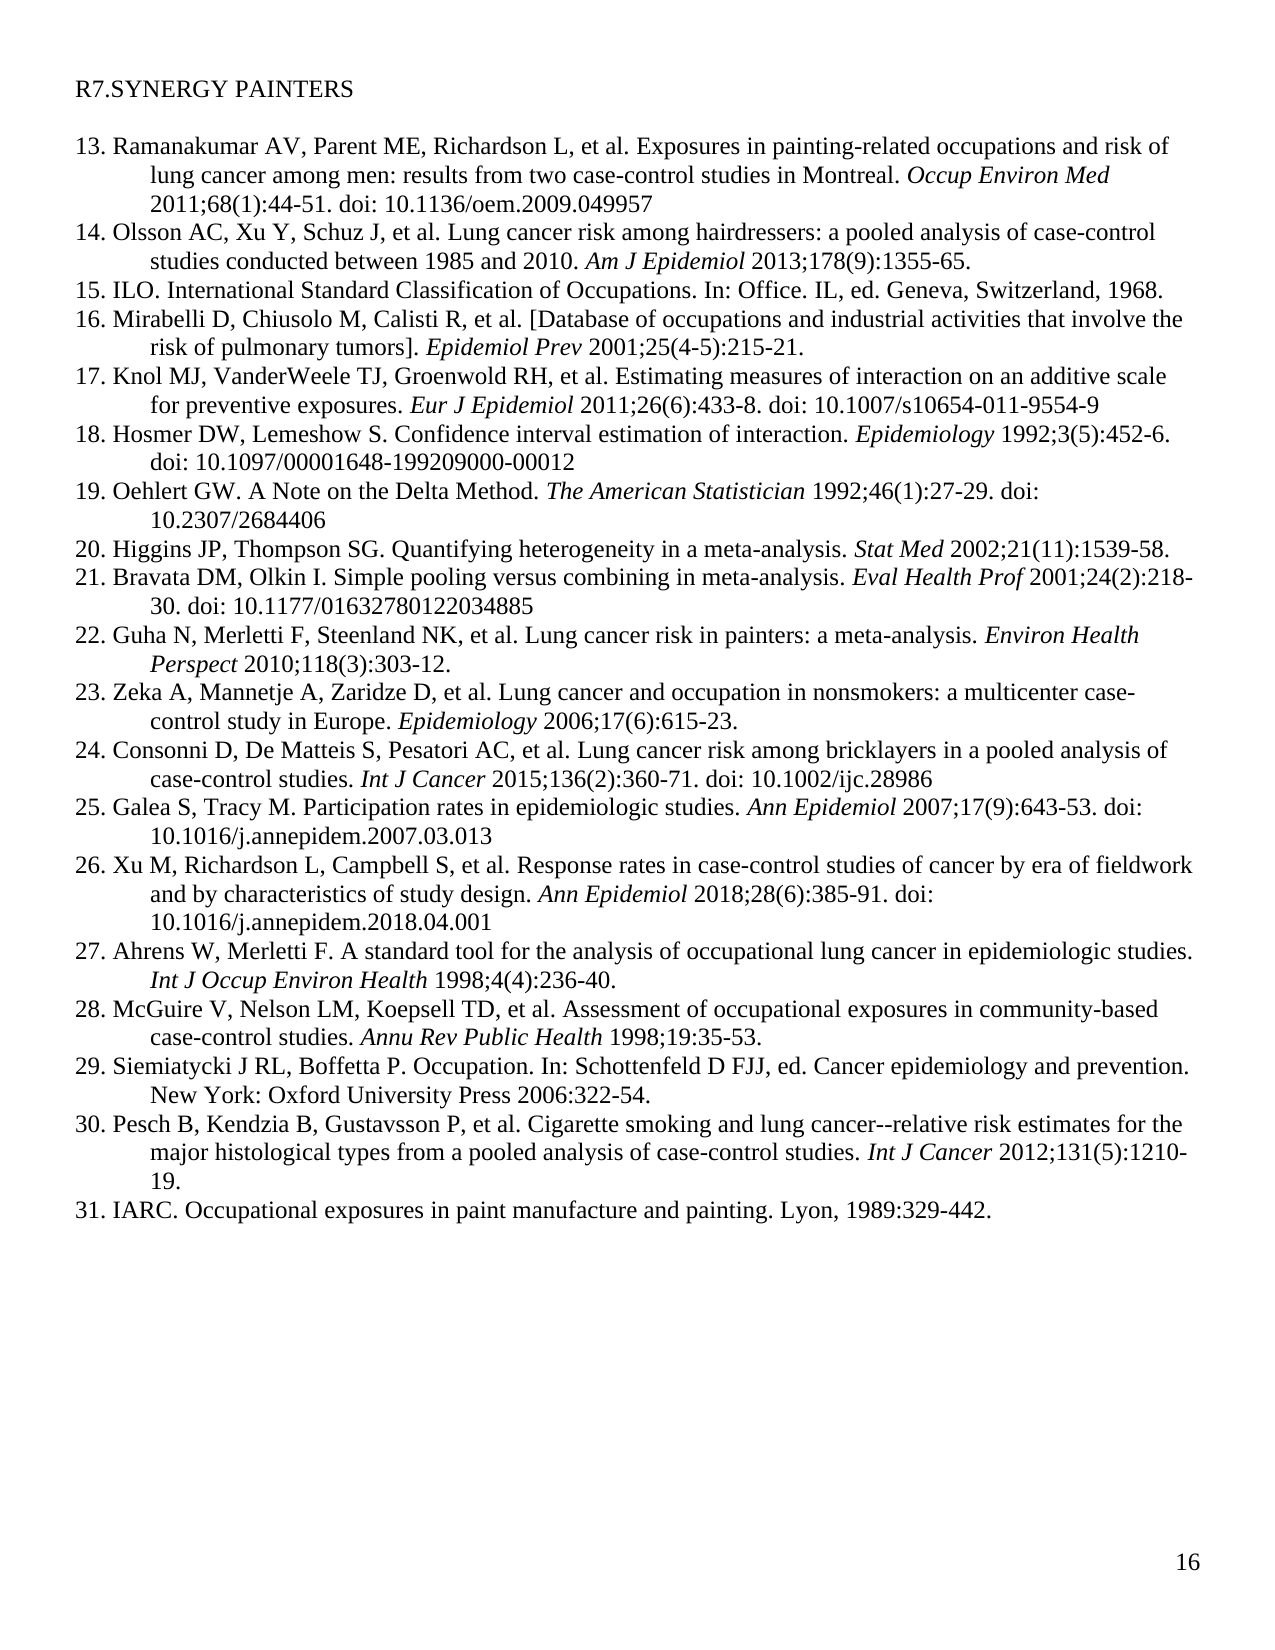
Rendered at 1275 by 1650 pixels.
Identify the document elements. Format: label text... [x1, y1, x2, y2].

text 20. Higgins JP, Thompson SG. Quantifying heterogeneity in a meta-analysis. Stat Med 2002;21(11):1539-58. [75, 534, 1200, 562]
text 18. Hosmer DW, Lemeshow S. Confidence interval estimation of interaction. Epidemiology 1992;3(5):452-6. doi: 10.1097/00001648-199209000-00012 [75, 419, 1200, 476]
text 26. Xu M, Richardson L, Campbell S, et al. Response rates in case-control studies of cancer by era of fieldwork and by characteristics of study design. Ann Epidemiol 2018;28(6):385-91. doi: 10.1016/j.annepidem.2018.04.001 [75, 850, 1200, 936]
text 31. IARC. Occupational exposures in paint manufacture and painting. Lyon, 1989:329-442. [75, 1195, 1200, 1224]
text 16. Mirabelli D, Chiusolo M, Calisti R, et al. [Database of occupations and industrial activities that involve the risk of pulmonary tumors]. Epidemiol Prev 2001;25(4-5):215-21. [75, 304, 1200, 361]
text 21. Bravata DM, Olkin I. Simple pooling versus combining in meta-analysis. Eval Health Prof 2001;24(2):218-30. doi: 10.1177/01632780122034885 [75, 562, 1200, 620]
text 30. Pesch B, Kendzia B, Gustavsson P, et al. Cigarette smoking and lung cancer--relative risk estimates for the major histological types from a pooled analysis of case-control studies. Int J Cancer 2012;131(5):1210-19. [75, 1109, 1200, 1195]
text 19. Oehlert GW. A Note on the Delta Method. The American Statistician 1992;46(1):27-29. doi: 10.2307/2684406 [75, 476, 1200, 534]
text 23. Zeka A, Mannetje A, Zaridze D, et al. Lung cancer and occupation in nonsmokers: a multicenter case-control study in Europe. Epidemiology 2006;17(6):615-23. [75, 677, 1200, 735]
text 22. Guha N, Merletti F, Steenland NK, et al. Lung cancer risk in painters: a meta-analysis. Environ Health Perspect 2010;118(3):303-12. [75, 620, 1200, 677]
text 15. ILO. International Standard Classification of Occupations. In: Office. IL, ed. Geneva, Switzerland, 1968. [75, 275, 1200, 304]
text 17. Knol MJ, VanderWeele TJ, Groenwold RH, et al. Estimating measures of interaction on an additive scale for preventive exposures. Eur J Epidemiol 2011;26(6):433-8. doi: 10.1007/s10654-011-9554-9 [75, 361, 1200, 419]
text 25. Galea S, Tracy M. Participation rates in epidemiologic studies. Ann Epidemiol 2007;17(9):643-53. doi: 10.1016/j.annepidem.2007.03.013 [75, 792, 1200, 850]
text 28. McGuire V, Nelson LM, Koepsell TD, et al. Assessment of occupational exposures in community-based case-control studies. Annu Rev Public Health 1998;19:35-53. [75, 994, 1200, 1051]
text 14. Olsson AC, Xu Y, Schuz J, et al. Lung cancer risk among hairdressers: a pooled analysis of case-control studies conducted between 1985 and 2010. Am J Epidemiol 2013;178(9):1355-65. [75, 217, 1200, 275]
text 27. Ahrens W, Merletti F. A standard tool for the analysis of occupational lung cancer in epidemiologic studies. Int J Occup Environ Health 1998;4(4):236-40. [75, 936, 1200, 994]
text 13. Ramanakumar AV, Parent ME, Richardson L, et al. Exposures in painting-related occupations and risk of lung cancer among men: results from two case-control studies in Montreal. Occup Environ Med 2011;68(1):44-51. doi: 10.1136/oem.2009.049957 [75, 131, 1200, 217]
text 29. Siemiatycki J RL, Boffetta P. Occupation. In: Schottenfeld D FJJ, ed. Cancer epidemiology and prevention. New York: Oxford University Press 2006:322-54. [75, 1051, 1200, 1109]
text 24. Consonni D, De Matteis S, Pesatori AC, et al. Lung cancer risk among bricklayers in a pooled analysis of case-control studies. Int J Cancer 2015;136(2):360-71. doi: 10.1002/ijc.28986 [75, 735, 1200, 792]
